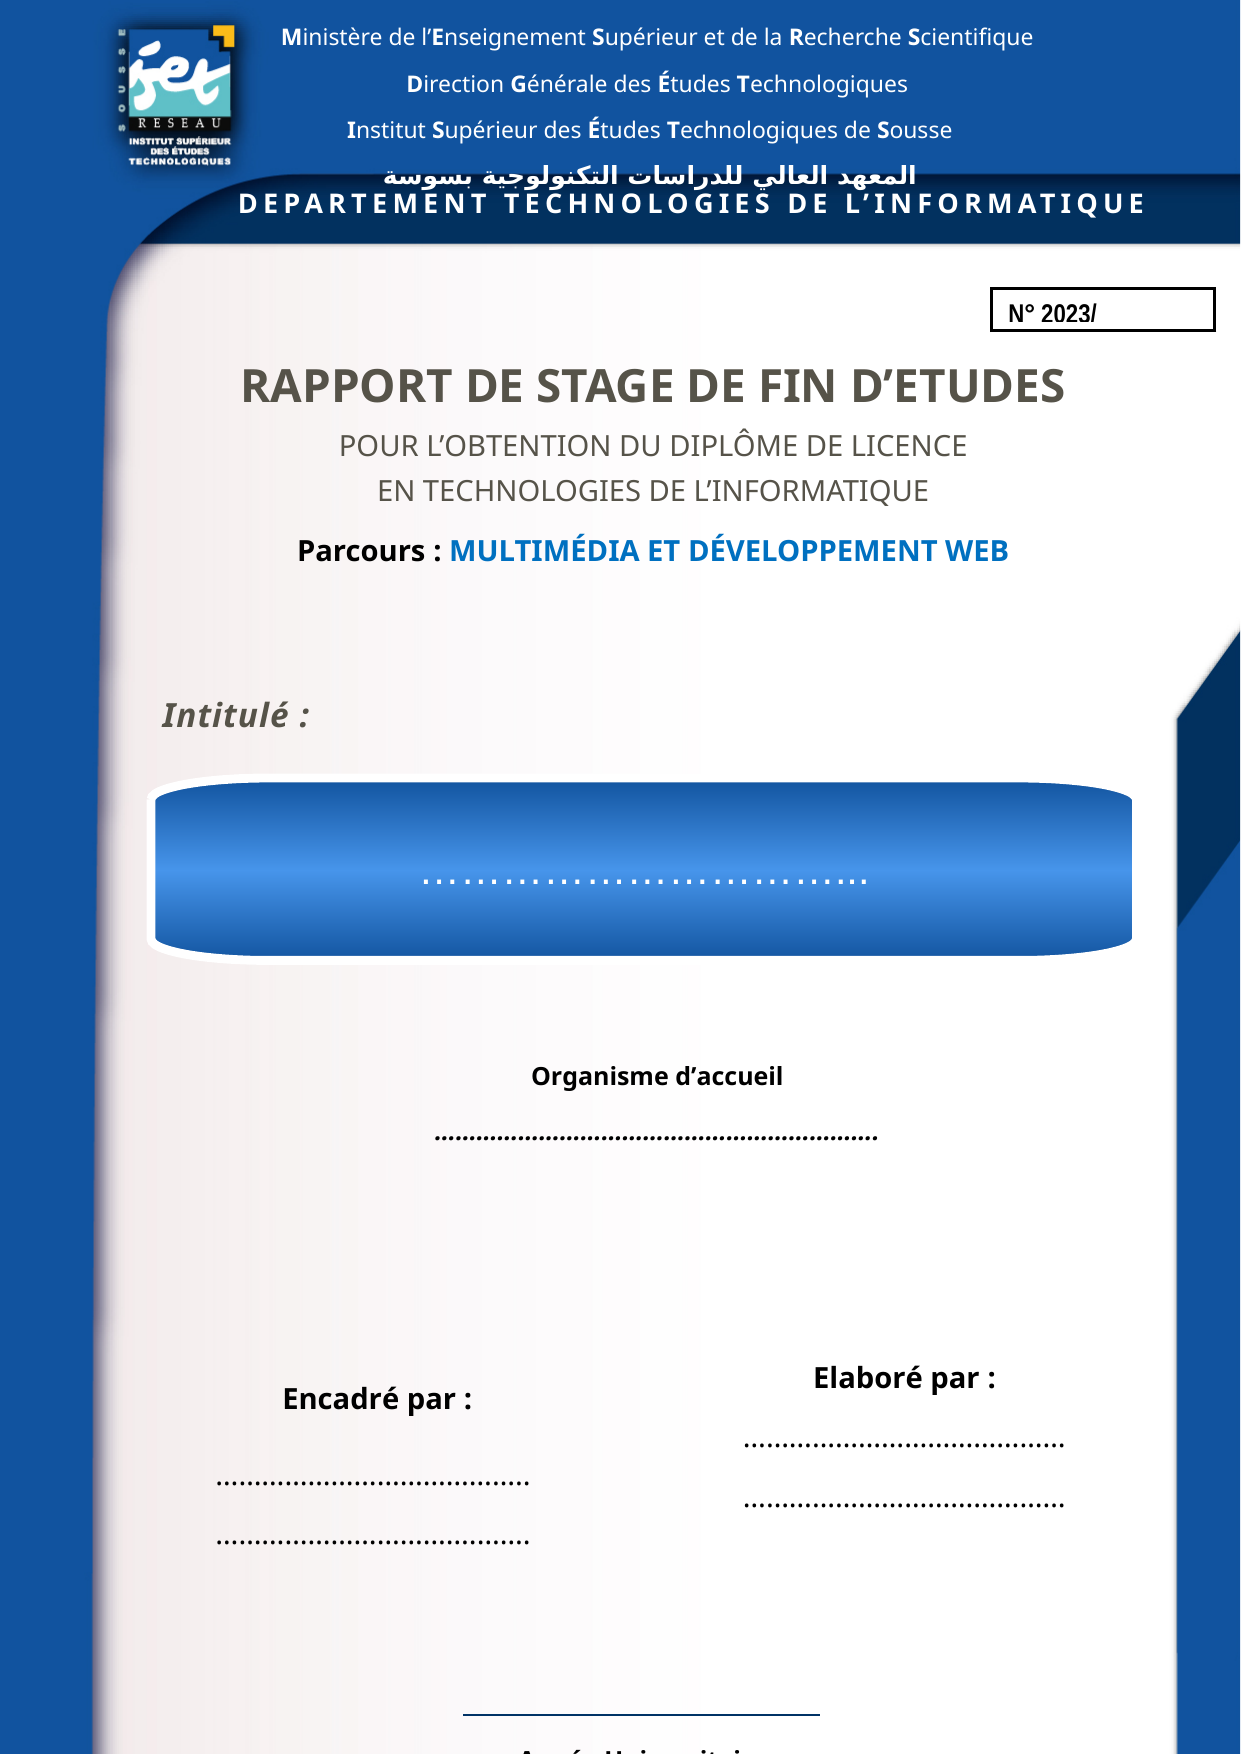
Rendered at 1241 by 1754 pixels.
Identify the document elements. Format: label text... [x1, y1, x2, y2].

picture [0, 0, 1241, 1754]
text Organisme d’accueil [162, 1058, 1152, 1092]
text ………………………………………………………. [162, 1113, 1152, 1147]
text Pour l’obtention du Diplôme de Licence [162, 425, 1144, 465]
text en Technologies de l’Informatique [162, 471, 1144, 510]
text Intitulé : [162, 692, 1144, 737]
text Parcours : Multimédia et Développement Web [162, 530, 1144, 570]
text RAPPORT DE STAGE DE FIN D’ETUDES [162, 353, 1144, 416]
